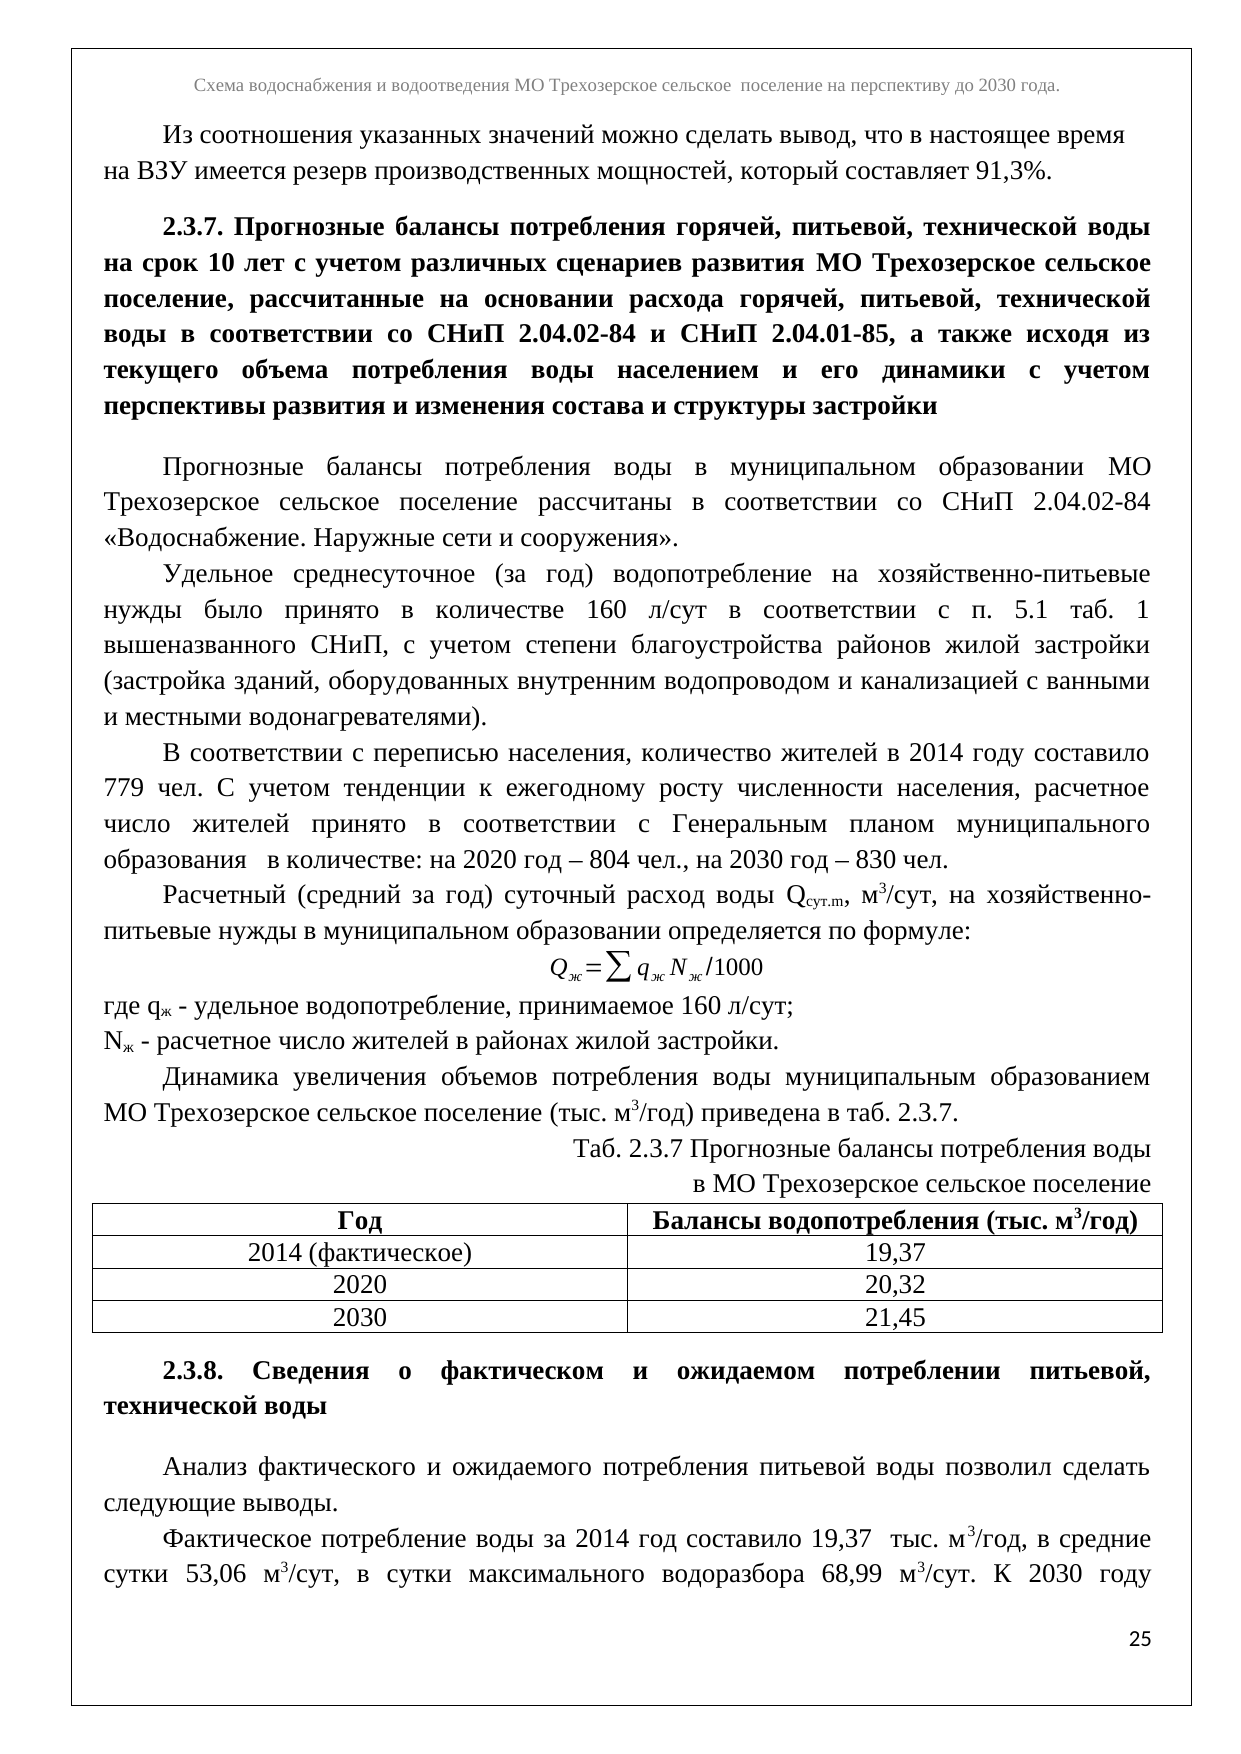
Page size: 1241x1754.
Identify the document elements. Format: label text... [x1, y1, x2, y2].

table_cell 21,45 [628, 1301, 1162, 1332]
text Прогнозные балансы потребления воды в муниципальном образовании МО Трехозерское сельское поселение рассчитаны в соответствии со СНиП 2.04.02-84 «Водоснабжение. Наружные сети и сооружения». [103, 450, 1152, 552]
text Расчетный (средний за год) суточный расход воды Qcут.m, м3/сут, на хозяйственно-питьевые нужды в муниципальном образовании определяется по формуле: [103, 878, 1152, 945]
table_header Год [93, 1204, 627, 1235]
text Динамика увеличения объемов потребления воды муниципальным образованием МО Трехозерское сельское поселение (тыс. м3/год) приведена в таб. 2.3.7. [103, 1060, 1152, 1127]
table_header Балансы водопотребления (тыс. м3/год) [628, 1204, 1162, 1235]
table_cell 2014 (фактическое) [93, 1236, 627, 1267]
table_cell 2030 [93, 1301, 627, 1332]
subtitle 2.3.8. Сведения о фактическом и ожидаемом потреблении питьевой, технической воды [103, 1354, 1152, 1421]
subtitle 2.3.7. Прогнозные балансы потребления горячей, питьевой, технической воды на срок 10 лет с учетом различных сценариев развития МО Трехозерское сельское поселение, рассчитанные на основании расхода горячей, питьевой, технической воды в соответствии со СНиП 2.04.02-84 и СНиП 2.04.01-85, а также исходя из текущего объема потребления воды населением и его динамики с учетом перспективы развития и изменения состава и структуры застройки [103, 210, 1152, 420]
text Таб. 2.3.7 Прогнозные балансы потребления воды [103, 1132, 1152, 1163]
table_cell 19,37 [628, 1236, 1162, 1267]
table_cell 2020 [93, 1269, 627, 1300]
text Удельное среднесуточное (за год) водопотребление на хозяйственно-питьевые нужды было принято в количестве 160 л/сут в соответствии с п. 5.1 таб. 1 вышеназванного СНиП, с учетом степени благоустройства районов жилой застройки (застройка зданий, оборудованных внутренним водопроводом и канализацией с ванными и местными водонагревателями). [103, 557, 1152, 731]
text в МО Трехозерское сельское поселение [103, 1167, 1152, 1198]
text Анализ фактического и ожидаемого потребления питьевой воды позволил сделать следующие выводы. [103, 1450, 1152, 1517]
text где qж - удельное водопотребление, принимаемое 160 л/сут; [103, 989, 1152, 1020]
text Nж - расчетное число жителей в районах жилой застройки. [103, 1024, 1152, 1056]
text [103, 1522, 1152, 1588]
text В соответствии с переписью населения, количество жителей в 2014 году составило 779 чел. С учетом тенденции к ежегодному росту численности населения, расчетное число жителей принято в соответствии с Генеральным планом муниципального образования в количестве: на 2020 год – 804 чел., на 2030 год – 830 чел. [103, 736, 1152, 874]
table_cell 20,32 [628, 1269, 1162, 1300]
text Из соотношения указанных значений можно сделать вывод, что в настоящее время на ВЗУ имеется резерв производственных мощностей, который составляет 91,3%. [103, 118, 1152, 185]
